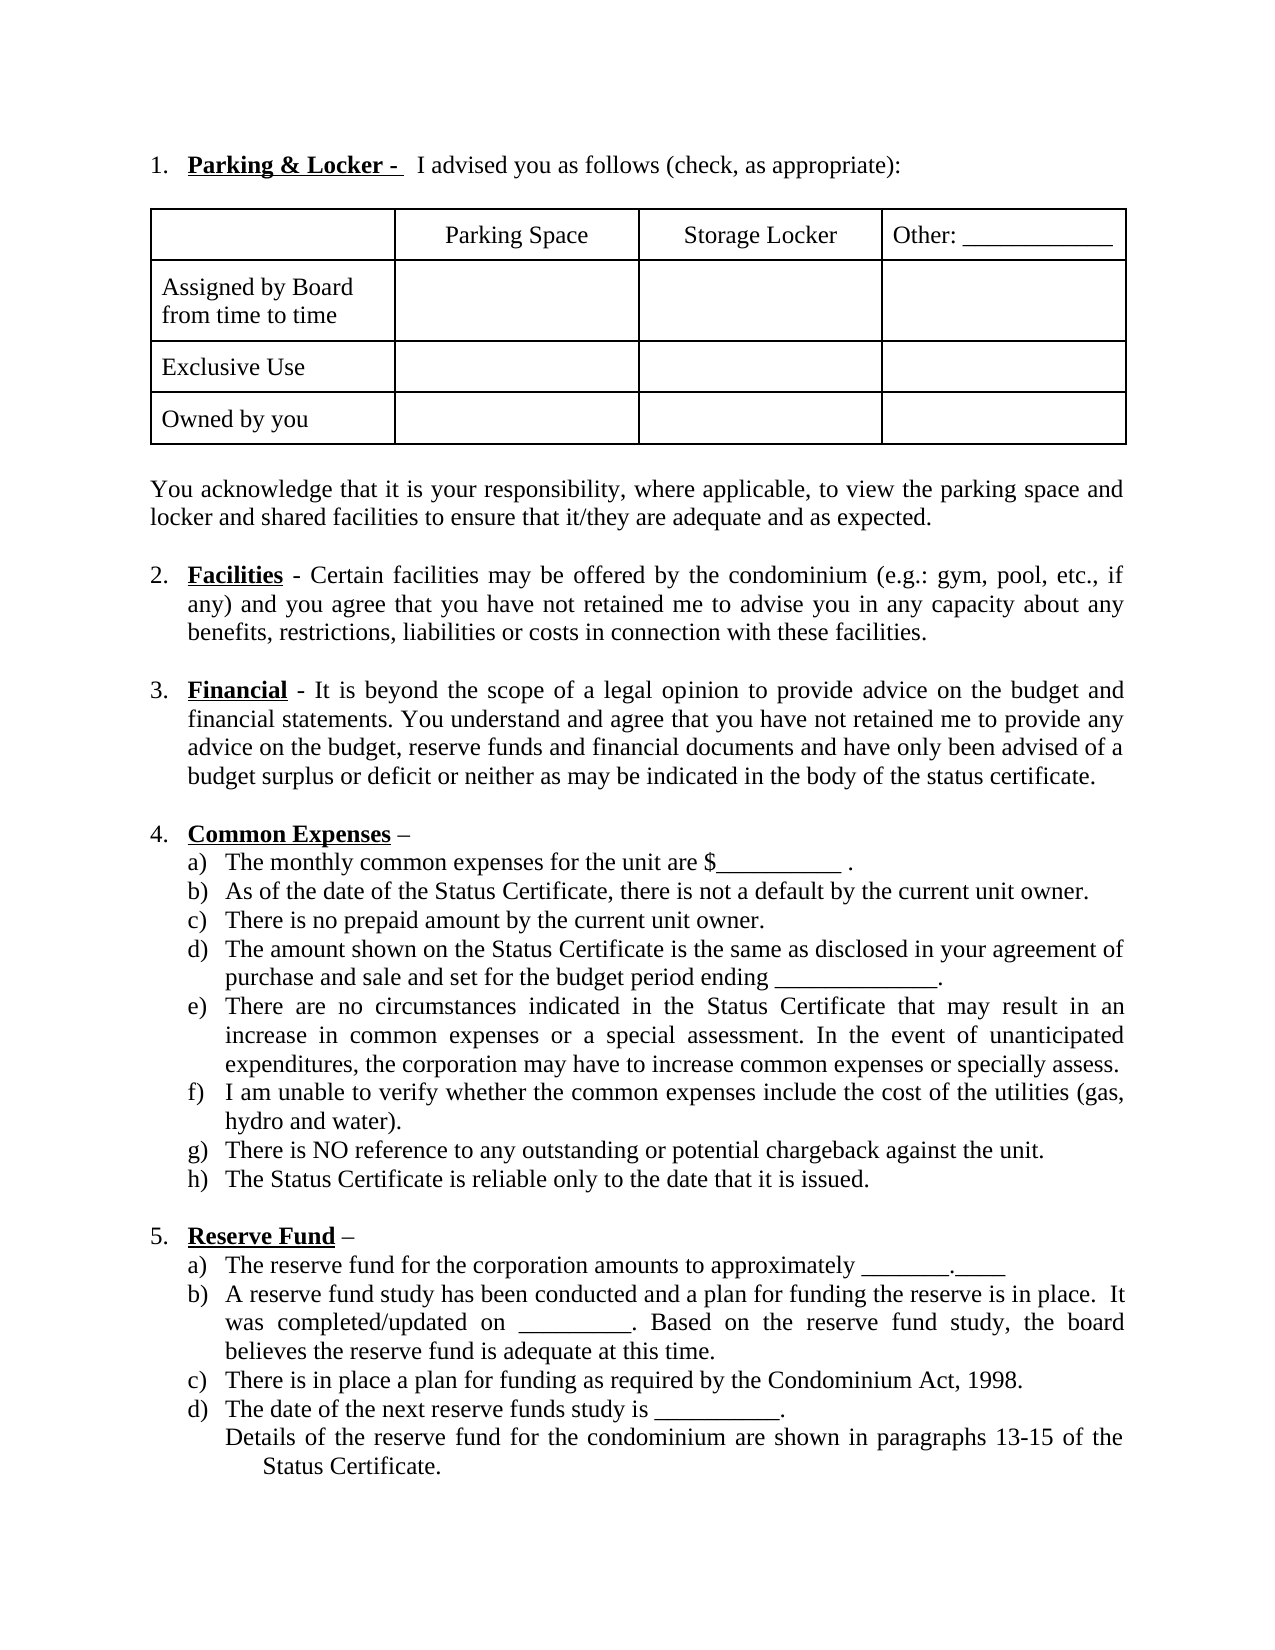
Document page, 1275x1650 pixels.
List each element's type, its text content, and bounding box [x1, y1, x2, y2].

list There is no prepaid amount by the current unit owner. [187, 905, 1125, 934]
table_cell [396, 261, 638, 339]
list I am unable to verify whether the common expenses include the cost of the utilities (gas, hydro and water). [187, 1077, 1125, 1135]
list Financial - It is beyond the scope of a legal opinion to provide advice on the budget and financial statements. You understand and agree that you have not retained me to provide any advice on the budget, reserve funds and financial documents and have only been advised of a budget surplus or deficit or neither as may be indicated in the body of the status certificate. [150, 675, 1125, 790]
table_cell [640, 393, 881, 443]
text You acknowledge that it is your responsibility, where applicable, to view the parking space and locker and shared facilities to ensure that it/they are adequate and as expected. [150, 474, 1125, 531]
table_cell [640, 342, 881, 391]
text Details of the reserve fund for the condominium are shown in paragraphs 13-15 of the Status Certificate. [225, 1422, 1125, 1480]
list Reserve Fund – [150, 1221, 1125, 1250]
table_cell Exclusive Use [152, 342, 394, 391]
table_cell [640, 261, 881, 339]
table_cell Assigned by Board from time to time [152, 261, 394, 339]
table_cell [396, 393, 638, 443]
table_cell [883, 261, 1125, 339]
table_cell [883, 393, 1125, 443]
list Common Expenses – [150, 819, 1125, 847]
table_header [152, 210, 394, 259]
list The date of the next reserve funds study is __________. [187, 1394, 1125, 1422]
list There are no circumstances indicated in the Status Certificate that may result in an increase in common expenses or a special assessment. In the event of unanticipated expenditures, the corporation may have to increase common expenses or specially assess. [187, 991, 1125, 1077]
list The reserve fund for the corporation amounts to approximately _______.____ [187, 1250, 1125, 1279]
table_header Storage Locker [640, 210, 881, 259]
table_cell [396, 342, 638, 391]
table_header Parking Space [396, 210, 638, 259]
table_cell Owned by you [152, 393, 394, 443]
list Parking & Locker - I advised you as follows (check, as appropriate): [150, 150, 1125, 179]
list Facilities - Certain facilities may be offered by the condominium (e.g.: gym, pool, etc., if any) and you agree that you have not retained me to advise you in any capacity about any benefits, restrictions, liabilities or costs in connection with these facilities. [150, 560, 1125, 646]
list The monthly common expenses for the unit are $__________ . [187, 847, 1125, 876]
list As of the date of the Status Certificate, there is not a default by the current unit owner. [187, 876, 1125, 905]
table_cell [883, 342, 1125, 391]
list There is in place a plan for funding as required by the Condominium Act, 1998. [187, 1365, 1125, 1394]
list A reserve fund study has been conducted and a plan for funding the reserve is in place. It was completed/updated on _________. Based on the reserve fund study, the board believes the reserve fund is adequate at this time. [187, 1279, 1125, 1365]
list There is NO reference to any outstanding or potential chargeback against the unit. [187, 1135, 1125, 1164]
list The Status Certificate is reliable only to the date that it is issued. [187, 1164, 1125, 1192]
list The amount shown on the Status Certificate is the same as disclosed in your agreement of purchase and sale and set for the budget period ending _____________. [187, 934, 1125, 991]
table_header Other: ____________ [883, 210, 1125, 259]
